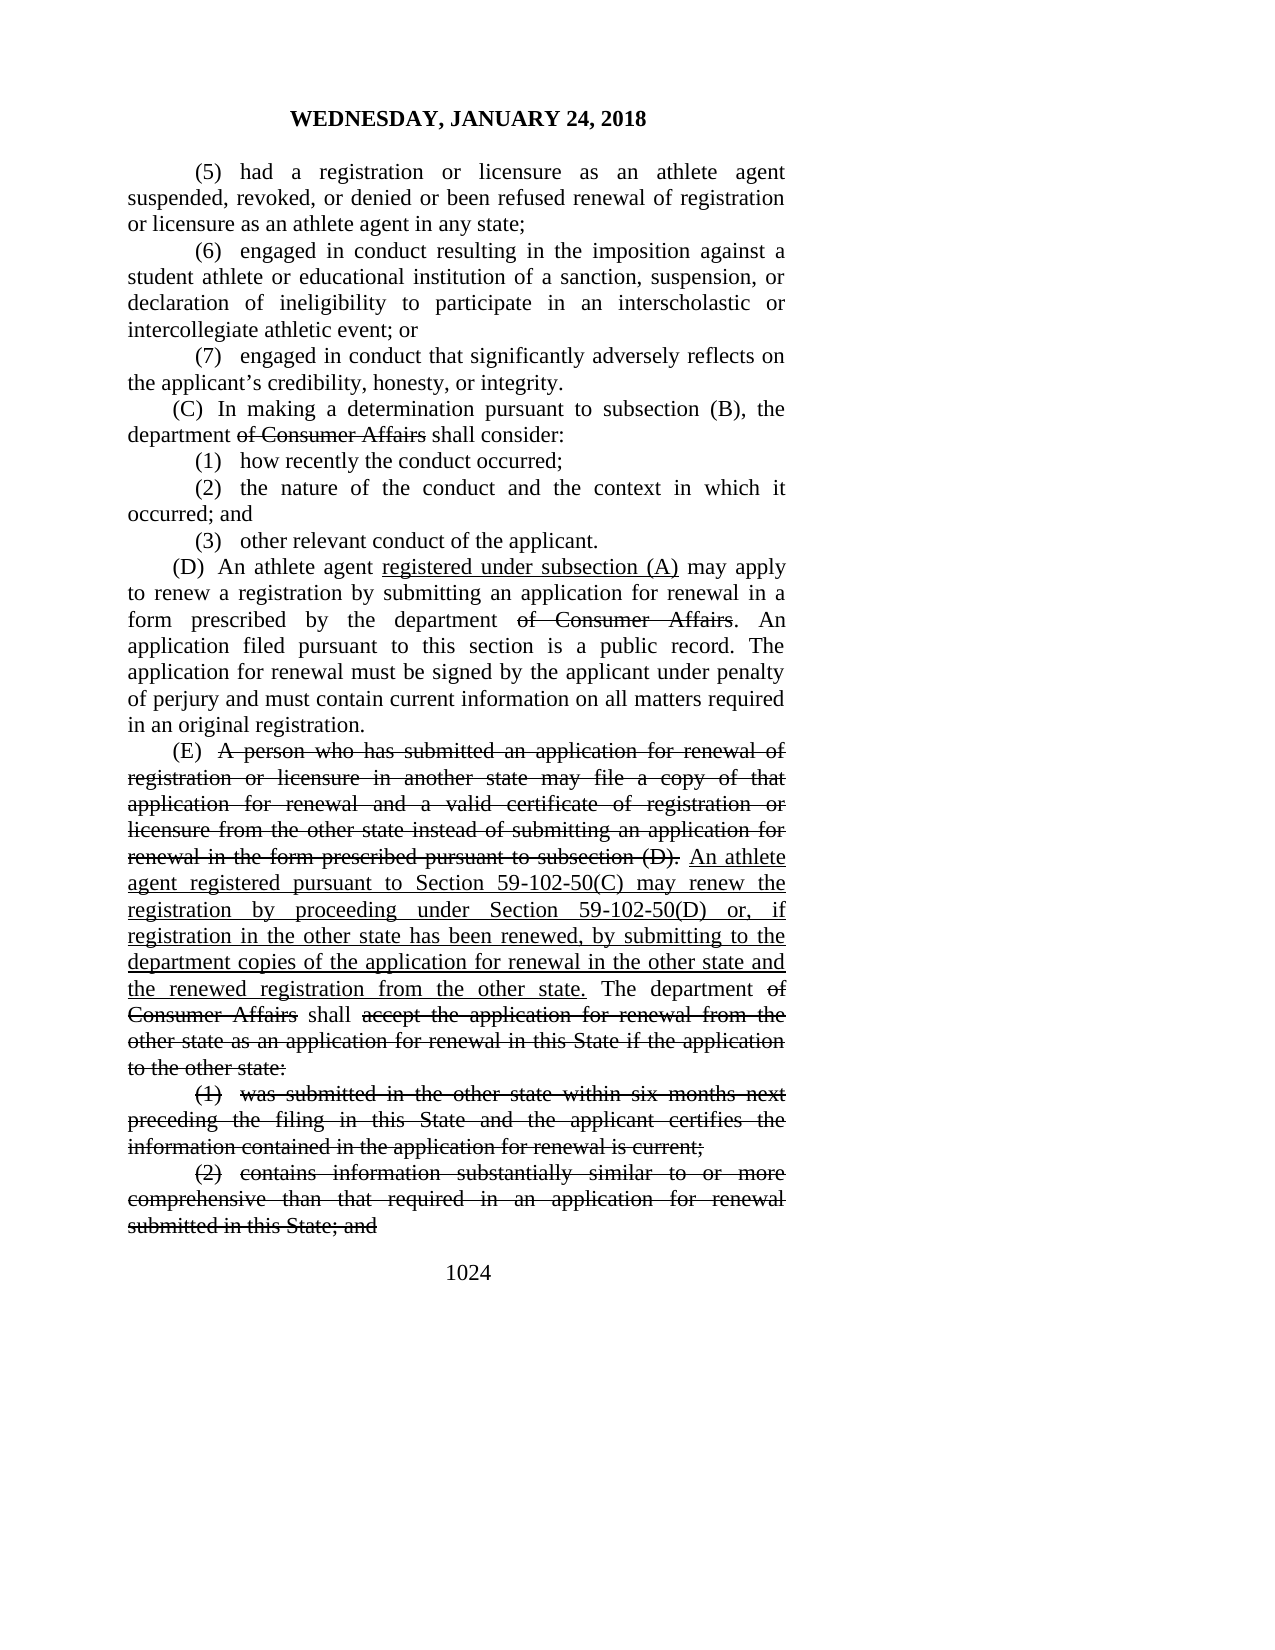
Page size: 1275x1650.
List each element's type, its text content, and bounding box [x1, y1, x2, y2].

text (1) was submitted in the other state within six months next preceding the filing in this State and the applicant certifies the information contained in the application for renewal is current; [127, 1080, 786, 1121]
text (2) contains information substantially similar to or more comprehensive than that required in an application for renewal submitted in this State; and [127, 1201, 786, 1238]
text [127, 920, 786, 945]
text (2) contains information substantially similar to or more comprehensive than that required in an application for renewal submitted in this State; and [127, 1159, 786, 1200]
text (3) other relevant conduct of the applicant. [127, 527, 786, 553]
text (5) had a registration or licensure as an athlete agent suspended, revoked, or denied or been refused renewal of registration or licensure as an athlete agent in any state; [127, 158, 786, 237]
text (7) engaged in conduct that significantly adversely reflects on the applicant’s credibility, honesty, or integrity. [127, 342, 786, 395]
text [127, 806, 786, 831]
text (D) An athlete agent registered under subsection (A) may apply to renew a registration by submitting an application for renewal in a form prescribed by the department of Consumer Affairs. An application filed pursuant to this section is a public record. The application for renewal must be signed by the applicant under penalty of perjury and must contain current information on all matters required in an original registration. [127, 553, 786, 737]
text (1) how recently the conduct occurred; [127, 448, 786, 474]
text (6) engaged in conduct resulting in the imposition against a student athlete or educational institution of a sanction, suspension, or declaration of ineligibility to participate in an interscholastic or intercollegiate athletic event; or [127, 237, 786, 342]
text (C) In making a determination pursuant to subsection (B), the department of Consumer Affairs shall consider: [127, 395, 786, 448]
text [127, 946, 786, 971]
text (2) the nature of the conduct and the context in which it occurred; and [127, 474, 786, 527]
text (E) A person who has submitted an application for renewal of registration or licensure in another state may file a copy of that application for renewal and a valid certificate of registration or licensure from the other state instead of submitting an application for renewal in the form prescribed pursuant to subsection (D). An athlete agent registered pursuant to Section 59-102-50(C) may renew the registration by proceeding under Section 59-102-50(D) or, if registration in the other state has been renewed, by submitting to the department copies of the application for renewal in the other state and the renewed registration from the other state. The department of Consumer Affairs shall accept the application for renewal from the other state as an application for renewal in this State if the application to the other state: [127, 972, 786, 1080]
text (1) was submitted in the other state within six months next preceding the filing in this State and the applicant certifies the information contained in the application for renewal is current; [127, 1122, 786, 1159]
